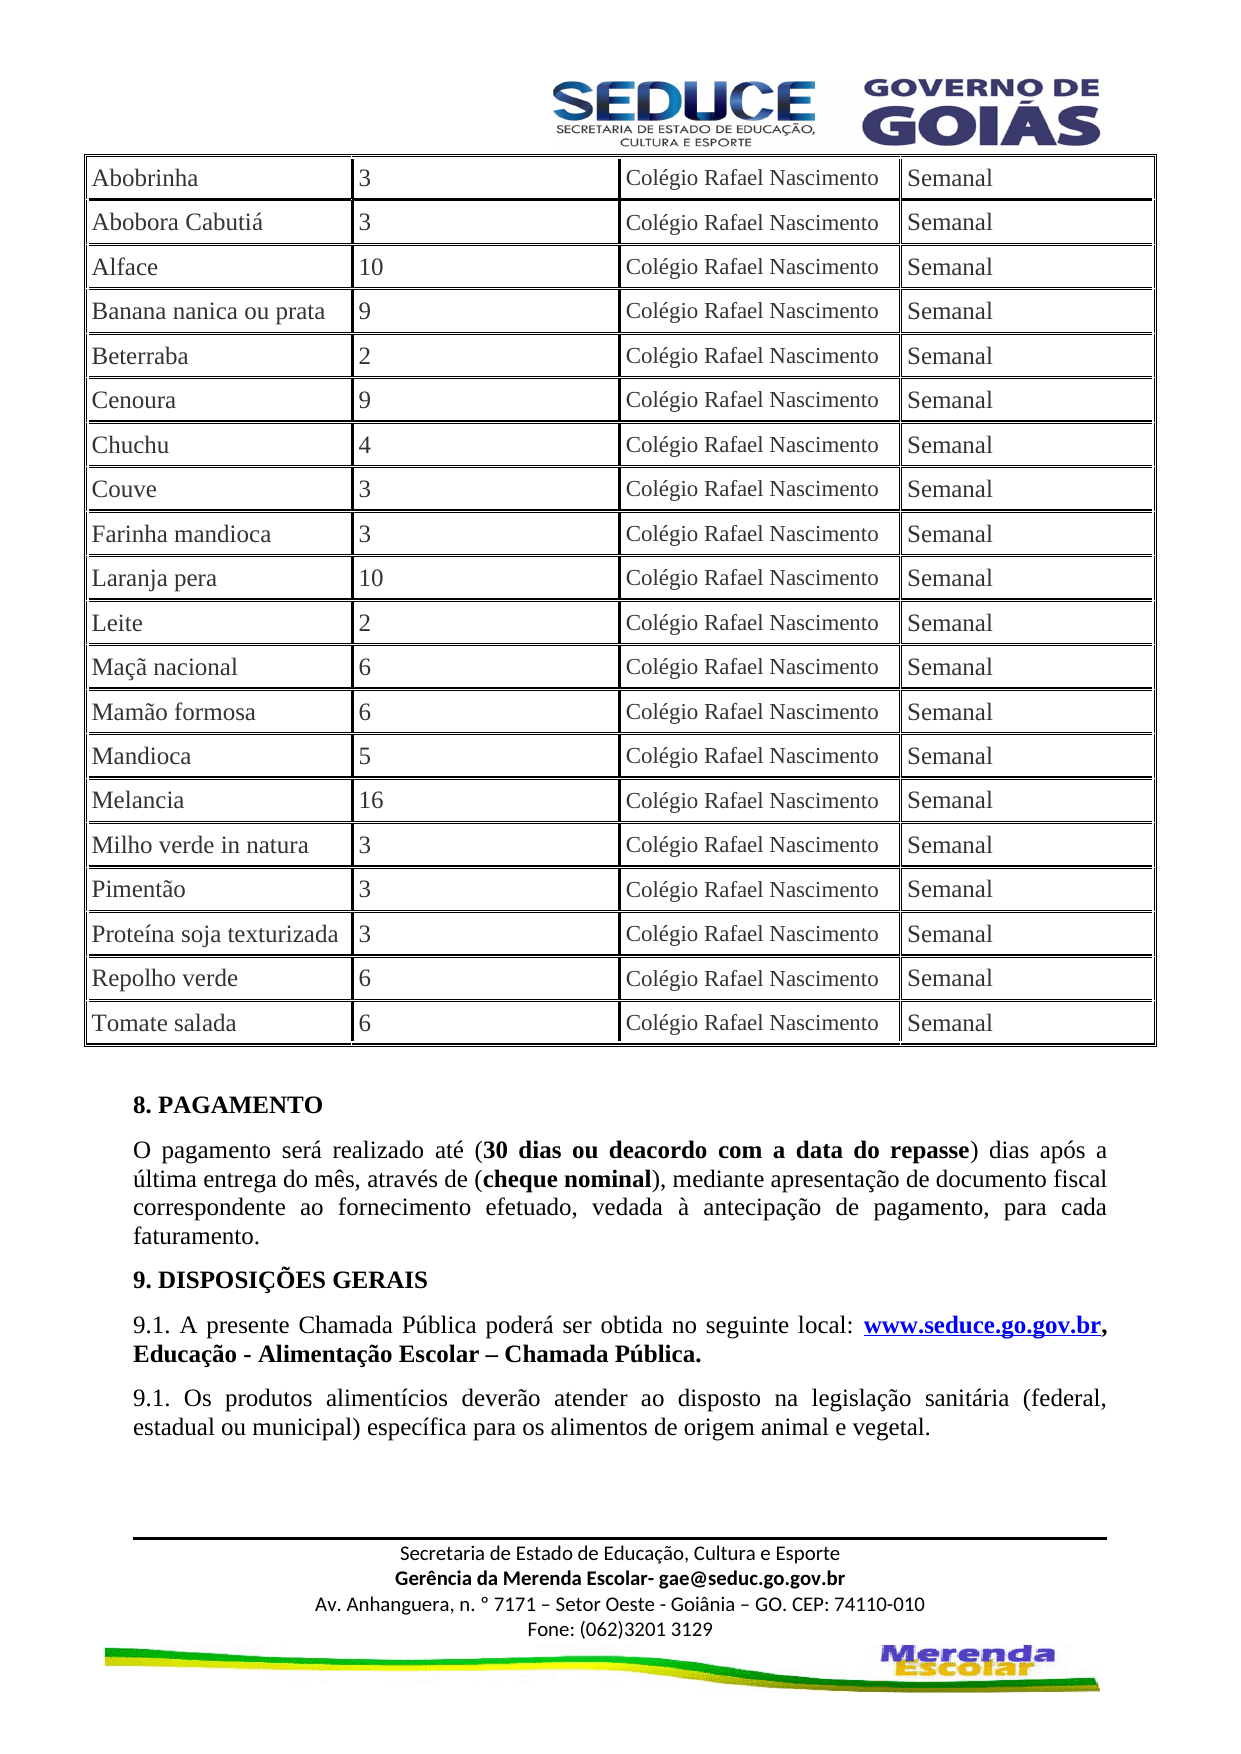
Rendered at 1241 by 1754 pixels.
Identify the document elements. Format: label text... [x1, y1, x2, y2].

table_cell 16 [354, 780, 618, 821]
table_cell Colégio Rafael Nascimento [619, 157, 901, 198]
text O pagamento será realizado até (30 dias ou deacordo com a data do repasse) dias após a última entrega do mês, através de (cheque nominal), mediante apresentação de documento fiscal correspondente ao fornecimento efetuado, vedada à antecipação de pagamento, para cada faturamento. [133, 1135, 1107, 1250]
table_cell 3 [354, 824, 618, 865]
table_cell Alface [87, 243, 351, 287]
table_cell 3 [354, 468, 618, 509]
table_cell Colégio Rafael Nascimento [621, 513, 899, 554]
table_cell 6 [352, 1002, 619, 1043]
table_cell Banana nanica ou prata [85, 287, 352, 331]
table_cell Semanal [902, 198, 1155, 242]
table_cell 6 [354, 646, 618, 687]
table_cell Pimentão [87, 865, 351, 909]
table_cell Semanal [902, 776, 1154, 821]
table_cell Colégio Rafael Nascimento [621, 201, 899, 242]
table_cell Semanal [901, 732, 1155, 776]
text 9.1. A presente Chamada Pública poderá ser obtida no seguinte local: www.seduce.go.gov.br, Educação - Alimentação Escolar – Chamada Pública. [133, 1310, 1107, 1367]
table_cell 3 [354, 201, 618, 242]
table_cell Colégio Rafael Nascimento [621, 424, 899, 465]
table_cell Mamão formosa [87, 687, 351, 732]
table_cell Leite [87, 598, 351, 643]
table_cell Colégio Rafael Nascimento [621, 468, 899, 509]
table_cell 3 [354, 913, 618, 954]
table_cell Colégio Rafael Nascimento [621, 958, 899, 998]
picture [552, 73, 1108, 154]
table_cell Colégio Rafael Nascimento [621, 246, 899, 287]
table_cell Farinha mandioca [87, 509, 351, 554]
table_cell Colégio Rafael Nascimento [621, 824, 899, 865]
table_cell Colégio Rafael Nascimento [621, 691, 899, 732]
text 8. PAGAMENTO [133, 1091, 1107, 1119]
table_cell 5 [354, 735, 618, 776]
table_cell Semanal [901, 465, 1155, 509]
table_cell Proteína soja texturizada [87, 910, 351, 954]
table_cell Colégio Rafael Nascimento [621, 602, 899, 643]
table_cell 10 [354, 557, 618, 598]
table_cell Cenoura [85, 376, 352, 420]
table_cell 3 [352, 157, 619, 198]
table_cell Semanal [901, 643, 1155, 687]
table_cell Semanal [902, 243, 1154, 287]
table_cell Colégio Rafael Nascimento [621, 335, 899, 376]
table_cell Semanal [902, 910, 1154, 954]
table_cell Semanal [902, 687, 1154, 732]
table_cell Colégio Rafael Nascimento [621, 913, 899, 954]
table_cell 2 [354, 335, 618, 376]
table_cell Semanal [902, 509, 1154, 554]
table_cell Semanal [902, 954, 1154, 998]
table_cell 2 [354, 602, 618, 643]
table_cell Couve [85, 465, 352, 509]
table_cell Semanal [901, 999, 1154, 1043]
table_cell Colégio Rafael Nascimento [621, 735, 899, 776]
table_cell Maçã nacional [85, 643, 352, 687]
table_cell 3 [354, 513, 618, 554]
table_cell Colégio Rafael Nascimento [621, 646, 899, 687]
table_cell Semanal [901, 821, 1155, 865]
table_cell Semanal [902, 865, 1154, 909]
table_cell Colégio Rafael Nascimento [621, 869, 899, 909]
table_cell Melancia [87, 776, 351, 821]
table_cell 9 [354, 290, 618, 331]
table_cell Abobora Cabutiá [85, 198, 351, 242]
table_cell 3 [354, 869, 618, 909]
table_cell Semanal [901, 376, 1155, 420]
table_cell Semanal [901, 157, 1154, 198]
table_cell Mandioca [85, 732, 352, 776]
table_cell Semanal [902, 598, 1154, 643]
table_cell Colégio Rafael Nascimento [621, 780, 899, 821]
table_cell 6 [354, 958, 618, 998]
table_cell 10 [354, 246, 618, 287]
table_cell Semanal [901, 554, 1155, 598]
table_cell Chuchu [87, 420, 351, 465]
table_cell Semanal [901, 287, 1155, 331]
table_cell Colégio Rafael Nascimento [621, 290, 899, 331]
table_cell Laranja pera [85, 554, 352, 598]
table_cell Abobrinha [87, 155, 352, 198]
table_cell Colégio Rafael Nascimento [621, 379, 899, 420]
table_cell Colégio Rafael Nascimento [621, 557, 899, 598]
table_cell 9 [354, 379, 618, 420]
table_cell 6 [354, 691, 618, 732]
table_cell Milho verde in natura [85, 821, 352, 865]
text 9.1. Os produtos alimentícios deverão atender ao disposto na legislação sanitária (federal, estadual ou municipal) específica para os alimentos de origem animal e vegetal. [133, 1383, 1107, 1441]
text 9. DISPOSIÇÕES GERAIS [133, 1266, 1107, 1294]
table_cell Tomate salada [87, 999, 352, 1043]
table_cell 4 [354, 424, 618, 465]
table_cell Semanal [902, 331, 1154, 376]
table_cell Semanal [902, 420, 1154, 465]
table_cell Colégio Rafael Nascimento [619, 1002, 901, 1043]
table_cell Repolho verde [87, 954, 351, 998]
table_cell Beterraba [87, 331, 351, 376]
